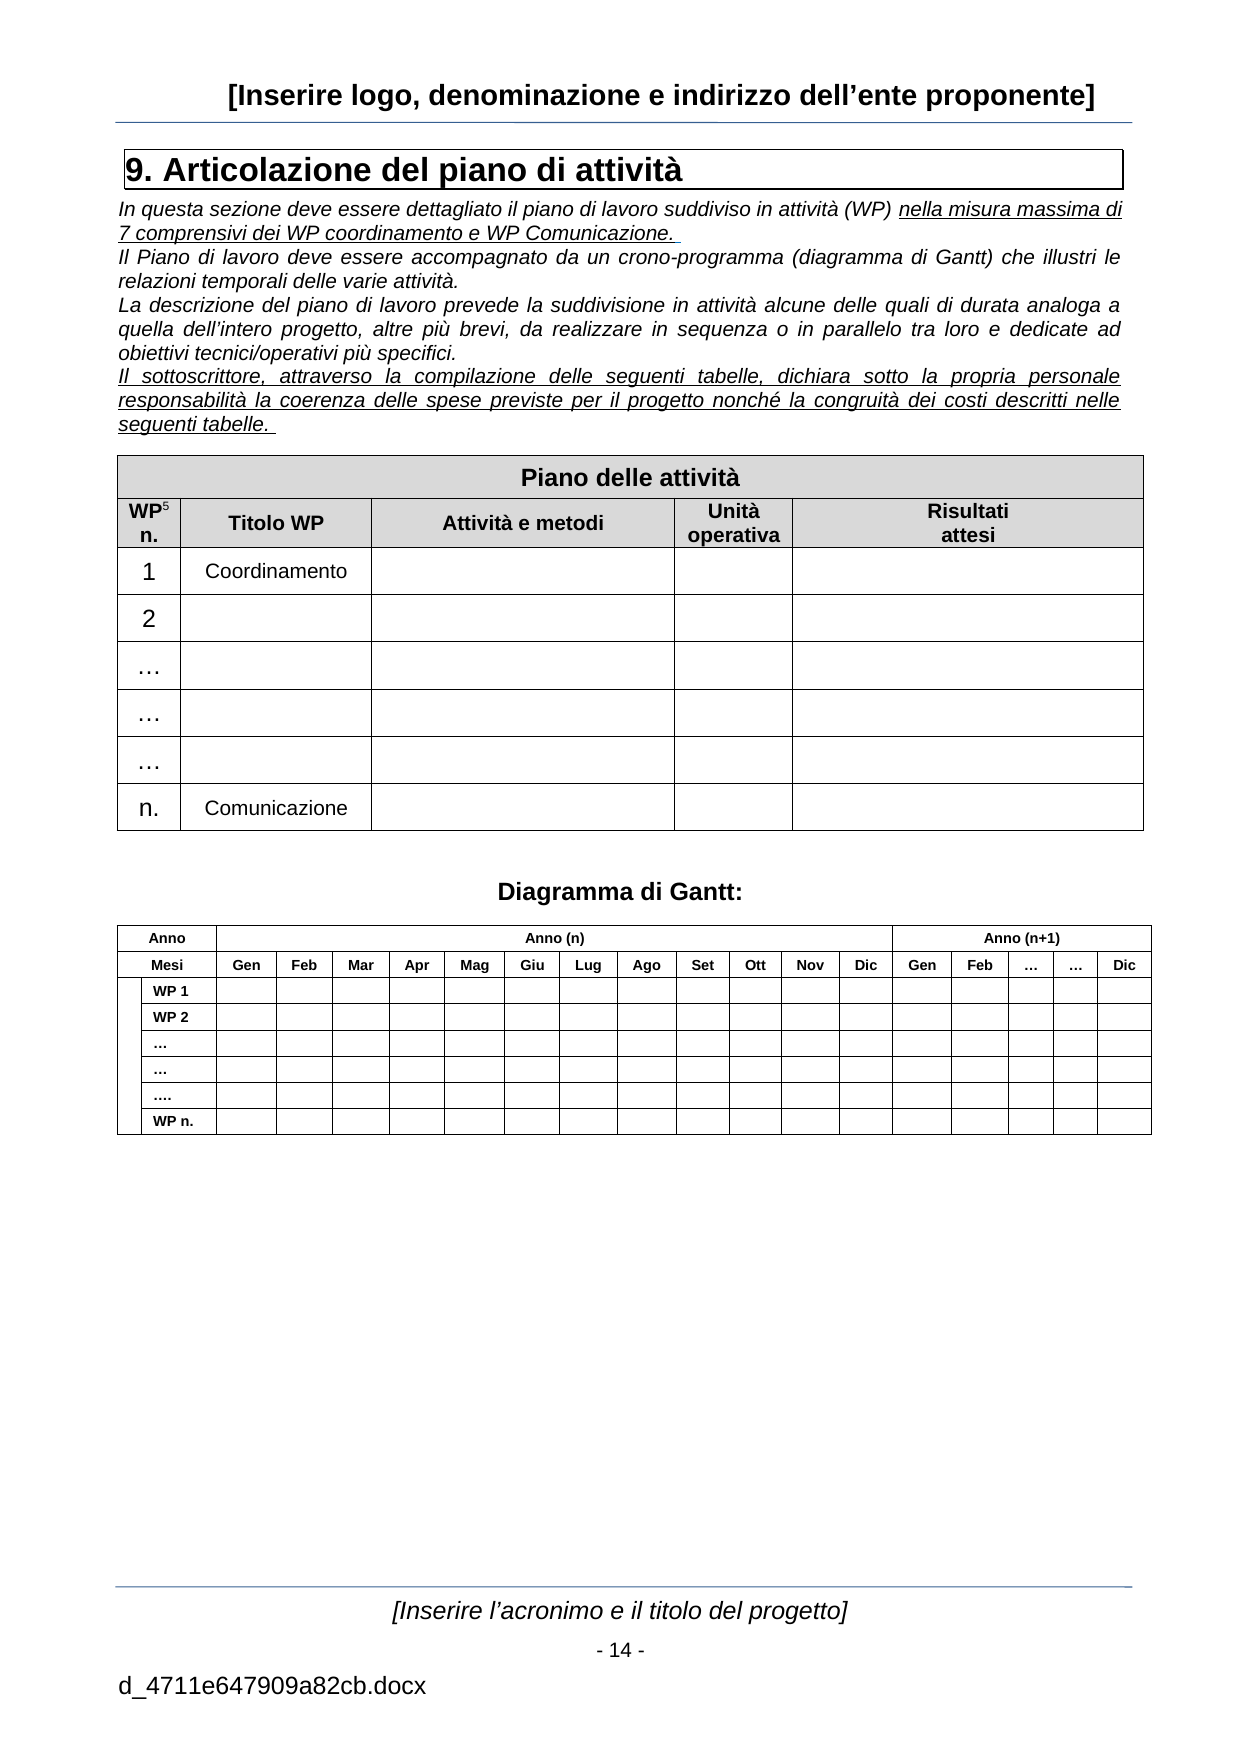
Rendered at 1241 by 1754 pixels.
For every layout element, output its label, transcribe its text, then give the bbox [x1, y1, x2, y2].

table_cell [793, 690, 1143, 736]
table_cell [181, 690, 371, 736]
table_cell [505, 1004, 559, 1029]
table_cell [730, 1083, 781, 1108]
table_cell [893, 1031, 951, 1056]
table_cell [390, 978, 444, 1003]
table_cell Ago [618, 952, 676, 977]
table_cell Dic [1098, 952, 1151, 977]
table_cell Attività [118, 978, 141, 1134]
table_cell [372, 737, 674, 783]
table_cell [277, 1031, 332, 1056]
table_cell Unità operativa [675, 499, 792, 547]
table_cell [840, 1109, 892, 1134]
table_cell [1009, 1109, 1053, 1134]
subtitle Articolazione del piano di attività [125, 150, 1122, 188]
table_cell [1009, 978, 1053, 1003]
table_cell [181, 737, 371, 783]
table_cell [560, 1109, 617, 1134]
table_cell [793, 737, 1143, 783]
table_cell [675, 737, 792, 783]
table_cell [1098, 978, 1151, 1003]
table_cell [1054, 978, 1097, 1003]
table_cell [840, 1031, 892, 1056]
table_cell [217, 1109, 276, 1134]
table_cell [782, 1057, 839, 1082]
table_cell [390, 1031, 444, 1056]
table_header Anno (n) [217, 926, 892, 951]
table_cell [560, 1004, 617, 1029]
table_cell [1054, 1083, 1097, 1108]
table_cell [952, 1109, 1008, 1134]
table_cell …. [142, 1083, 216, 1108]
table_cell [618, 1004, 676, 1029]
table_cell [445, 1031, 504, 1056]
table_cell [1009, 1004, 1053, 1029]
table_cell [840, 1057, 892, 1082]
table_cell [675, 784, 792, 830]
table_cell [333, 1004, 389, 1029]
table_cell [505, 978, 559, 1003]
table_cell [277, 1109, 332, 1134]
table_cell [840, 1004, 892, 1029]
table_cell [677, 1057, 729, 1082]
table_cell Mesi [118, 952, 216, 977]
table_cell [560, 978, 617, 1003]
table_cell Dic [840, 952, 892, 977]
table_cell [1009, 1057, 1053, 1082]
table_cell [1098, 1083, 1151, 1108]
table_cell [560, 1031, 617, 1056]
table_cell Titolo WP [181, 499, 371, 547]
table_cell … [118, 642, 180, 688]
table_header Piano delle attività [118, 456, 1143, 498]
table_cell Coordinamento [181, 548, 371, 594]
table_cell [1054, 1057, 1097, 1082]
table_cell Risultati attesi [793, 499, 1143, 547]
table_cell [217, 978, 276, 1003]
table_cell [893, 978, 951, 1003]
text Il sottoscrittore, attraverso la compilazione delle seguenti tabelle, dichiara sotto la propria personale responsabilità la coerenza delle spese previste per il progetto nonché la congruità dei costi descritti nelle seguenti tabelle. [118, 364, 1122, 436]
table_cell [445, 1109, 504, 1134]
table_cell Feb [952, 952, 1008, 977]
table_cell [333, 1083, 389, 1108]
table_cell [372, 595, 674, 641]
table_cell [445, 1057, 504, 1082]
table_cell [793, 548, 1143, 594]
table_cell [618, 1031, 676, 1056]
table_cell [840, 1083, 892, 1108]
table_cell … [142, 1031, 216, 1056]
table_cell [333, 1031, 389, 1056]
table_cell [952, 978, 1008, 1003]
table_cell [893, 1109, 951, 1134]
table_cell [372, 690, 674, 736]
table_cell [840, 978, 892, 1003]
table_cell [782, 1083, 839, 1108]
table_cell [372, 784, 674, 830]
table_cell [333, 978, 389, 1003]
table_cell [730, 978, 781, 1003]
table_cell [333, 1109, 389, 1134]
table_cell [505, 1031, 559, 1056]
table_cell [445, 1004, 504, 1029]
table_cell Mag [445, 952, 504, 977]
table_cell [181, 595, 371, 641]
table_cell [560, 1057, 617, 1082]
table_cell [372, 548, 674, 594]
table_cell [1098, 1004, 1151, 1029]
table_cell [445, 978, 504, 1003]
table_cell [782, 978, 839, 1003]
table_cell [675, 642, 792, 688]
table_cell [675, 690, 792, 736]
table_cell WP 1 [142, 978, 216, 1003]
table_cell Nov [782, 952, 839, 977]
table_cell … [1009, 952, 1053, 977]
table_cell [505, 1057, 559, 1082]
table_cell [1098, 1109, 1151, 1134]
table_cell [1009, 1031, 1053, 1056]
table_cell [1009, 1083, 1053, 1108]
table_cell Ott [730, 952, 781, 977]
table_cell [505, 1083, 559, 1108]
table_cell WP n. [142, 1109, 216, 1134]
text Diagramma di Gantt: [118, 877, 1122, 906]
table_cell [952, 1004, 1008, 1029]
table_cell [677, 978, 729, 1003]
table_cell [217, 1057, 276, 1082]
table_cell Feb [277, 952, 332, 977]
table_cell [445, 1083, 504, 1108]
table_cell WP n. [118, 499, 180, 547]
table_cell Set [677, 952, 729, 977]
table_cell [730, 1004, 781, 1029]
table_cell WP 2 [142, 1004, 216, 1029]
table_cell [390, 1109, 444, 1134]
table_cell [277, 1004, 332, 1029]
table_cell [677, 1031, 729, 1056]
table_cell [782, 1109, 839, 1134]
table_cell [782, 1004, 839, 1029]
table_cell [277, 978, 332, 1003]
table_cell [730, 1109, 781, 1134]
table_cell [1098, 1057, 1151, 1082]
table_cell [372, 642, 674, 688]
table_cell [390, 1004, 444, 1029]
table_cell [390, 1057, 444, 1082]
table_cell [793, 595, 1143, 641]
table_cell … [142, 1057, 216, 1082]
table_cell [677, 1083, 729, 1108]
table_cell [390, 1083, 444, 1108]
table_cell [952, 1031, 1008, 1056]
table_cell [277, 1083, 332, 1108]
table_cell [793, 784, 1143, 830]
table_cell Apr [390, 952, 444, 977]
table_cell Lug [560, 952, 617, 977]
table_cell [893, 1004, 951, 1029]
text La descrizione del piano di lavoro prevede la suddivisione in attività alcune delle quali di durata analoga a quella dell’intero progetto, altre più brevi, da realizzare in sequenza o in parallelo tra loro e dedicate ad obiettivi tecnici/operativi più specifici. [118, 292, 1122, 364]
table_cell [618, 1083, 676, 1108]
table_cell 2 [118, 595, 180, 641]
table_cell [333, 1057, 389, 1082]
table_cell Gen [217, 952, 276, 977]
table_cell [618, 978, 676, 1003]
table_cell [1054, 1031, 1097, 1056]
table_cell 1 [118, 548, 180, 594]
table_cell [893, 1057, 951, 1082]
table_cell Gen [893, 952, 951, 977]
table_cell n. [118, 784, 180, 830]
table_cell [277, 1057, 332, 1082]
text In questa sezione deve essere dettagliato il piano di lavoro suddiviso in attività (WP) nella misura massima di 7 comprensivi dei WP coordinamento e WP Comunicazione. [118, 197, 1122, 244]
table_cell Giu [505, 952, 559, 977]
table_cell [618, 1109, 676, 1134]
table_cell … [118, 737, 180, 783]
table_cell [782, 1031, 839, 1056]
table_cell Comunicazione [181, 784, 371, 830]
table_cell [505, 1109, 559, 1134]
table_cell [1054, 1109, 1097, 1134]
table_cell [1098, 1031, 1151, 1056]
table_cell [560, 1083, 617, 1108]
table_cell Attività e metodi [372, 499, 674, 547]
table_cell … [118, 690, 180, 736]
table_cell [952, 1083, 1008, 1108]
table_cell [677, 1109, 729, 1134]
table_cell [675, 595, 792, 641]
table_cell [1054, 1004, 1097, 1029]
table_cell … [1054, 952, 1097, 977]
table_cell [677, 1004, 729, 1029]
table_cell [730, 1031, 781, 1056]
table_cell [675, 548, 792, 594]
table_cell [618, 1057, 676, 1082]
table_header Anno (n+1) [893, 926, 1151, 951]
table_header Anno [118, 926, 216, 951]
text Il Piano di lavoro deve essere accompagnato da un crono-programma (diagramma di Gantt) che illustri le relazioni temporali delle varie attività. [118, 244, 1122, 292]
table_cell [217, 1083, 276, 1108]
table_cell [952, 1057, 1008, 1082]
table_cell [893, 1083, 951, 1108]
table_cell [793, 642, 1143, 688]
table_cell Mar [333, 952, 389, 977]
table_cell [730, 1057, 781, 1082]
table_cell [181, 642, 371, 688]
table_cell [217, 1031, 276, 1056]
table_cell [217, 1004, 276, 1029]
